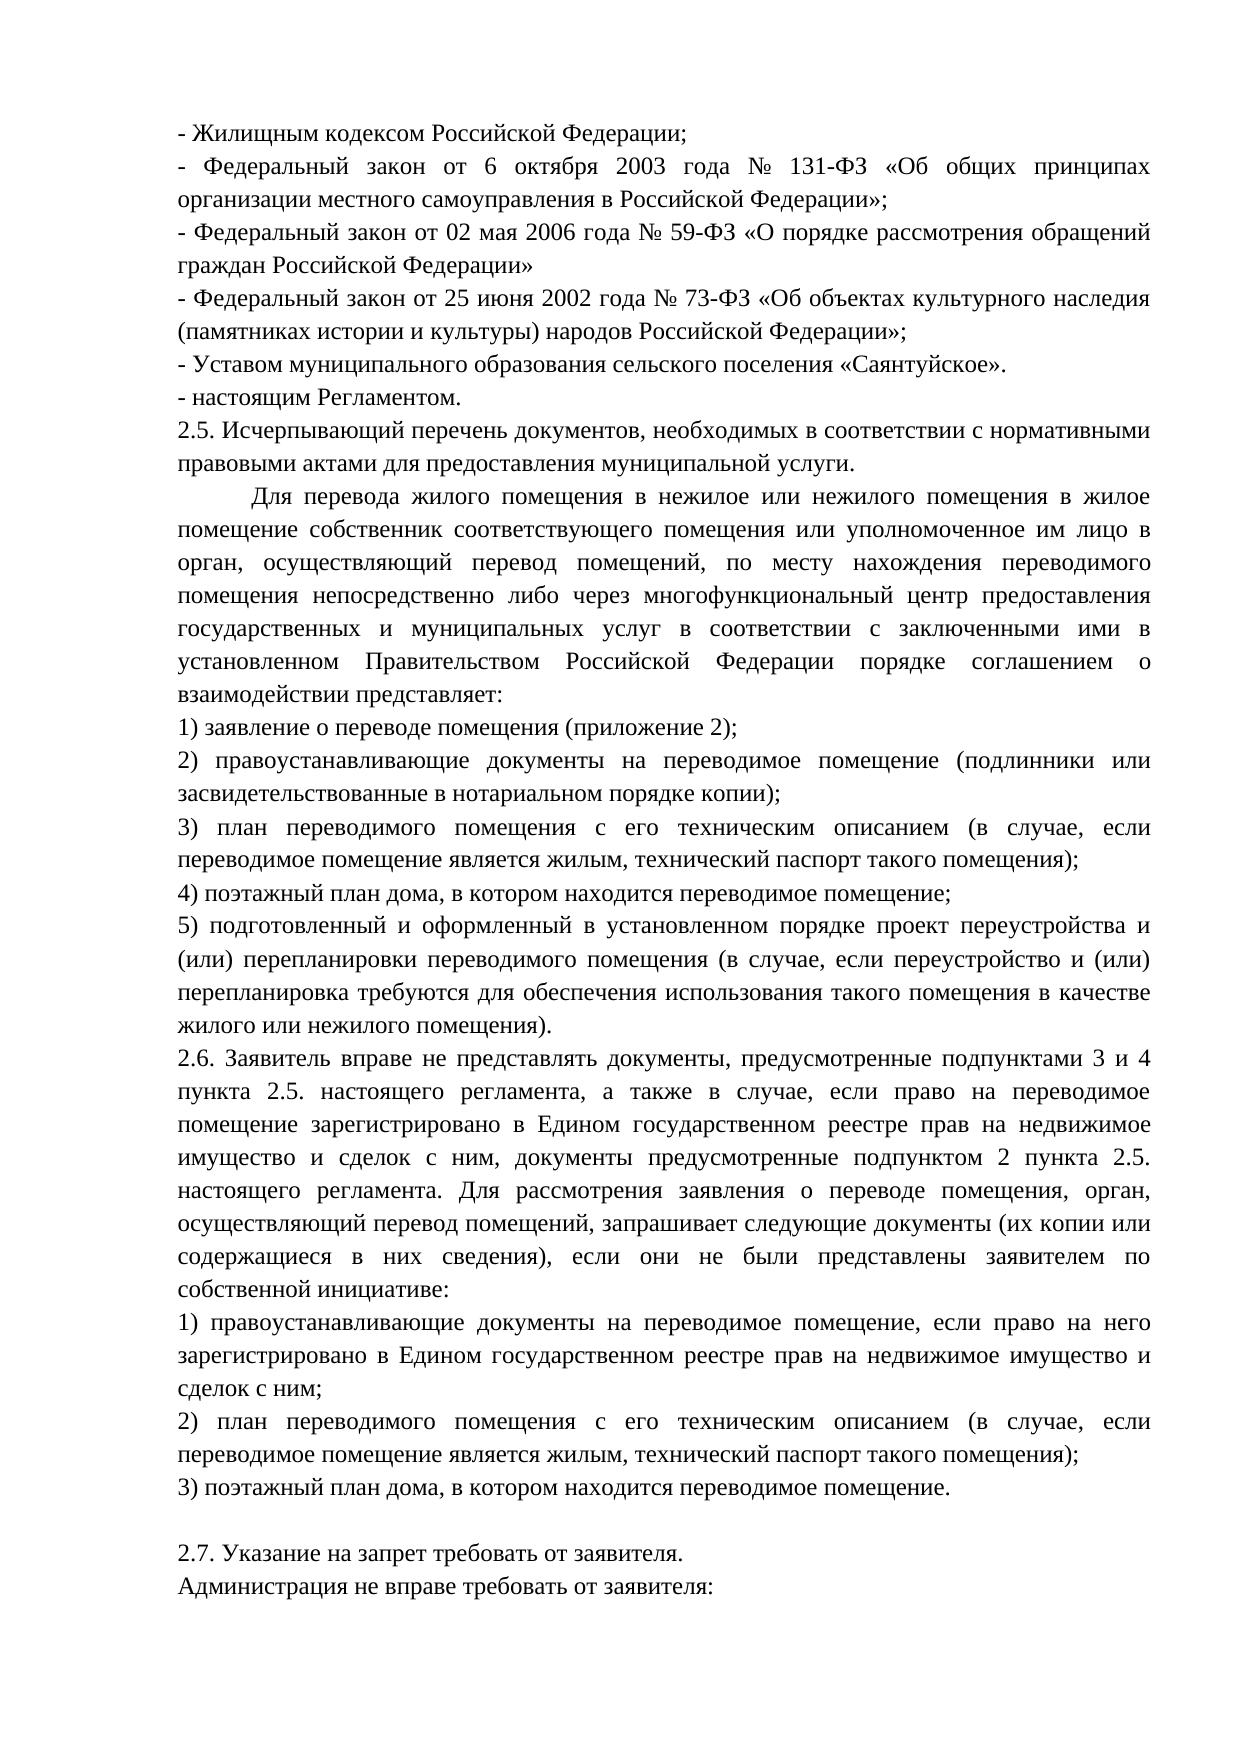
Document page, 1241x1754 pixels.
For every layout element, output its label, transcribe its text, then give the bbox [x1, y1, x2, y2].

text 2) план переводимого помещения с его техническим описанием (в случае, если переводимое помещение является жилым, технический паспорт такого помещения); [177, 1406, 1152, 1468]
text - Уставом муниципального образования сельского поселения «Саянтуйское». [177, 349, 1152, 378]
text - Жилищным кодексом Российской Федерации; [177, 118, 1152, 147]
text 2.5. Исчерпывающий перечень документов, необходимых в соответствии с нормативными правовыми актами для предоставления муниципальной услуги. [177, 415, 1152, 477]
text 5) подготовленный и оформленный в установленном порядке проект переустройства и (или) перепланировки переводимого помещения (в случае, если переустройство и (или) перепланировка требуются для обеспечения использования такого помещения в качестве жилого или нежилого помещения). [177, 911, 1152, 1038]
text 1) правоустанавливающие документы на переводимое помещение, если право на него зарегистрировано в Едином государственном реестре прав на недвижимое имущество и сделок с ним; [177, 1307, 1152, 1402]
text - Федеральный закон от 25 июня 2002 года № 73-ФЗ «Об объектах культурного наследия (памятниках истории и культуры) народов Российской Федерации»; [177, 283, 1152, 345]
text 3) план переводимого помещения с его техническим описанием (в случае, если переводимое помещение является жилым, технический паспорт такого помещения); [177, 812, 1152, 873]
text 1) заявление о переводе помещения (приложение 2); [177, 712, 1152, 741]
text 4) поэтажный план дома, в котором находится переводимое помещение; [177, 878, 1152, 906]
text 2.6. Заявитель вправе не представлять документы, предусмотренные подпунктами 3 и 4 пункта 2.5. настоящего регламента, а также в случае, если право на переводимое помещение зарегистрировано в Едином государственном реестре прав на недвижимое имущество и сделок с ним, документы предусмотренные подпунктом 2 пункта 2.5. настоящего регламента. Для рассмотрения заявления о переводе помещения, орган, осуществляющий перевод помещений, запрашивает следующие документы (их копии или содержащиеся в них сведения), если они не были представлены заявителем по собственной инициативе: [177, 1043, 1152, 1303]
text 2) правоустанавливающие документы на переводимое помещение (подлинники или засвидетельствованные в нотариальном порядке копии); [177, 746, 1152, 807]
text - настоящим Регламентом. [177, 382, 1152, 411]
text - Федеральный закон от 6 октября 2003 года № 131-ФЗ «Об общих принципах организации местного самоуправления в Российской Федерации»; [177, 151, 1152, 213]
text 3) поэтажный план дома, в котором находится переводимое помещение. [177, 1472, 1152, 1501]
text 2.7. Указание на запрет требовать от заявителя. [177, 1538, 1152, 1567]
text Для перевода жилого помещения в нежилое или нежилого помещения в жилое помещение собственник соответствующего помещения или уполномоченное им лицо в орган, осуществляющий перевод помещений, по месту нахождения переводимого помещения непосредственно либо через многофункциональный центр предоставления государственных и муниципальных услуг в соответствии с заключенными ими в установленном Правительством Российской Федерации порядке соглашением о взаимодействии представляет: [177, 481, 1152, 708]
text Администрация не вправе требовать от заявителя: [177, 1571, 1152, 1600]
text - Федеральный закон от 02 мая 2006 года № 59-ФЗ «О порядке рассмотрения обращений граждан Российской Федерации» [177, 217, 1152, 279]
